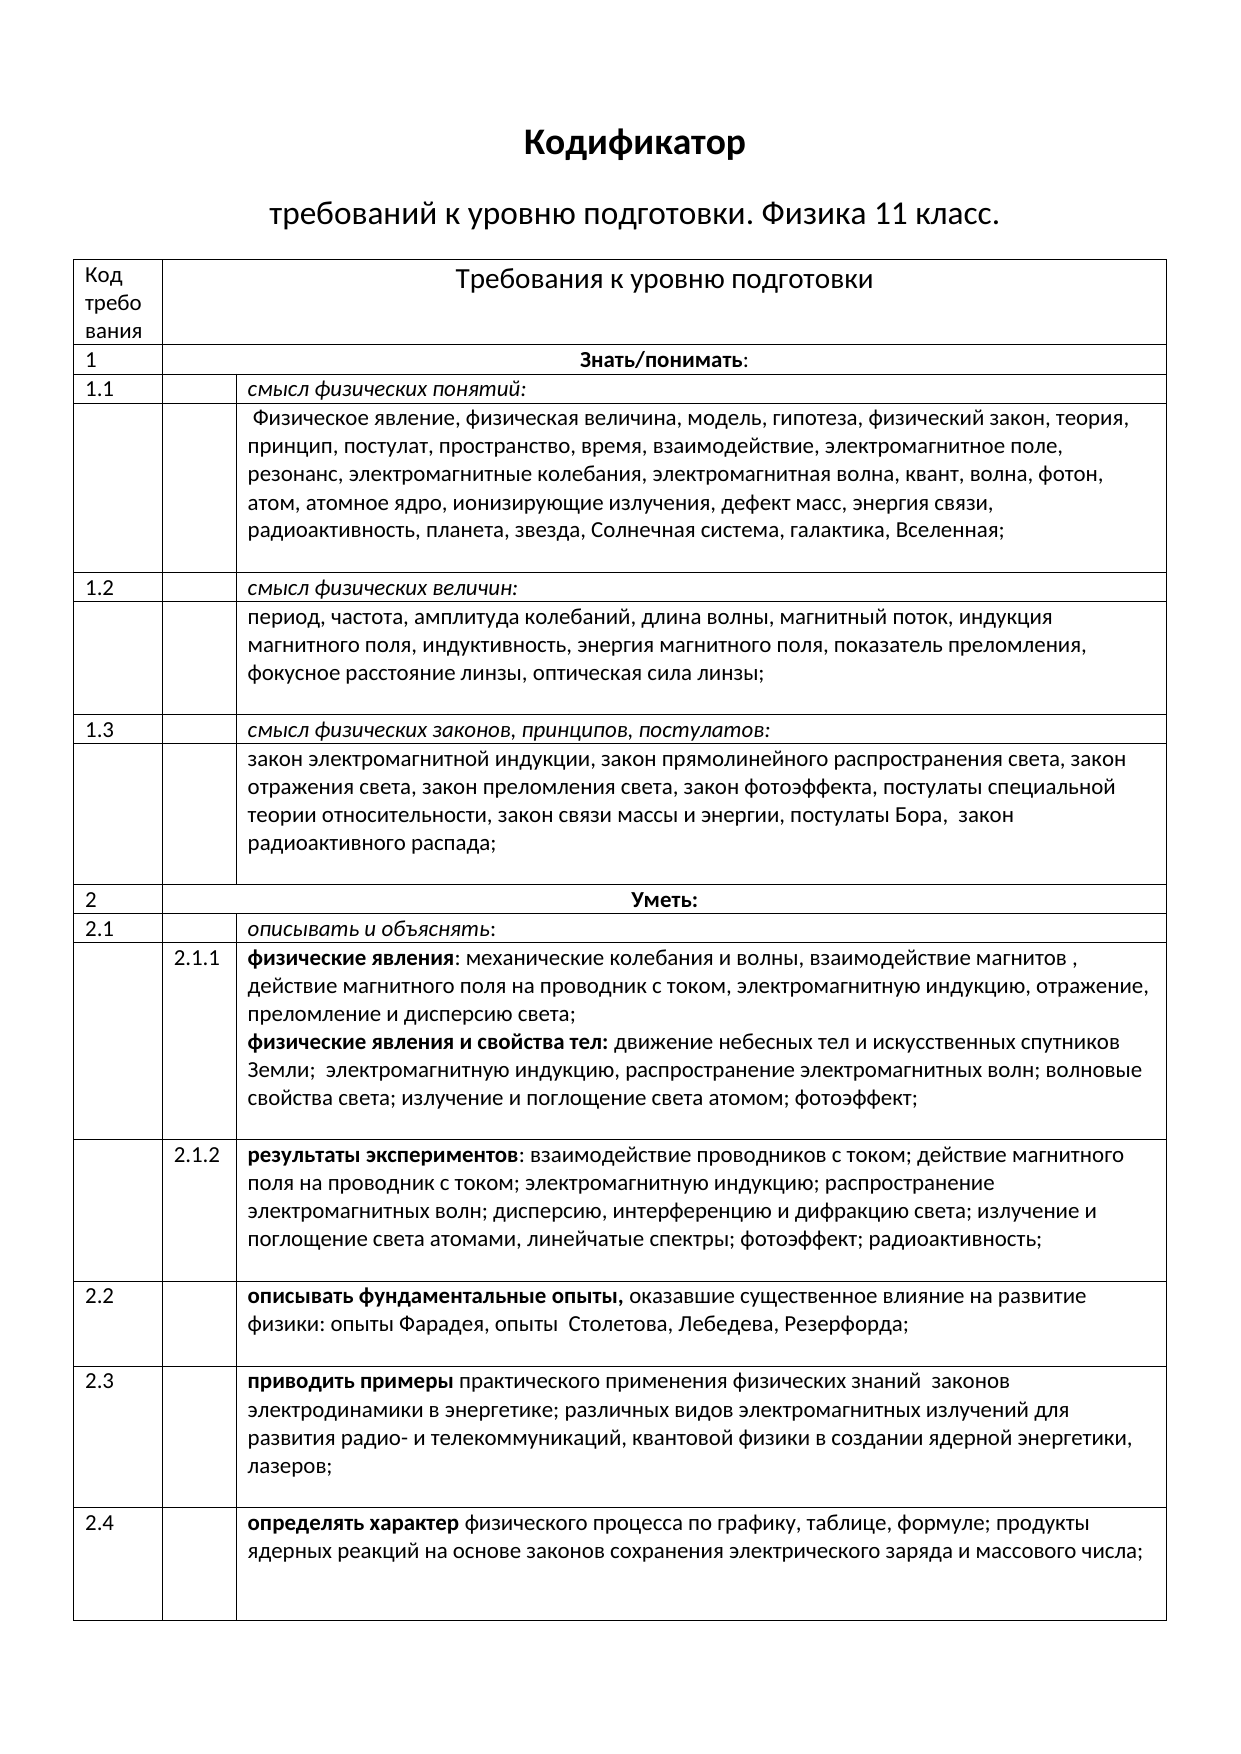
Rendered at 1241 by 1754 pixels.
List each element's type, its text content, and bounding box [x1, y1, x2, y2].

table_cell приводить примеры практического применения физических знаний законов электродинамики в энергетике; различных видов электромагнитных излучений для развития радио- и телекоммуникаций, квантовой физики в создании ядерной энергетики, лазеров; [237, 1367, 1166, 1507]
table_cell период, частота, амплитуда колебаний, длина волны, магнитный поток, индукция магнитного поля, индуктивность, энергия магнитного поля, показатель преломления, фокусное расстояние линзы, оптическая сила линзы; [237, 602, 1166, 714]
table_cell [74, 943, 162, 1139]
table_cell результаты экспериментов: взаимодействие проводников с током; действие магнитного поля на проводник с током; электромагнитную индукцию; распространение электромагнитных волн; дисперсию, интерференцию и дифракцию света; излучение и поглощение света атомами, линейчатые спектры; фотоэффект; радиоактивность; [237, 1140, 1166, 1281]
table_cell [163, 602, 236, 714]
table_cell [163, 914, 236, 942]
table_cell описывать фундаментальные опыты, оказавшие существенное влияние на развитие физики: опыты Фарадея, опыты Столетова, Лебедева, Резерфорда; [237, 1282, 1166, 1366]
table_cell 2 [74, 885, 162, 913]
table_cell 2.2 [74, 1282, 162, 1366]
table_cell описывать и объяснять: [237, 914, 1166, 942]
table_cell 2.4 [74, 1508, 162, 1620]
table_cell [163, 404, 236, 572]
table_cell смысл физических понятий: [237, 375, 1166, 402]
table_cell Знать/понимать: [163, 345, 1166, 373]
table_cell [163, 1282, 236, 1366]
table_cell смысл физических законов, принципов, постулатов: [237, 715, 1166, 743]
text требований к уровню подготовки. Физика 11 класс. [118, 192, 1152, 232]
table_cell [74, 404, 162, 572]
table_cell [163, 744, 236, 884]
table_cell [163, 573, 236, 601]
table_cell определять характер физического процесса по графику, таблице, формуле; продукты ядерных реакций на основе законов сохранения электрического заряда и массового числа; [237, 1508, 1166, 1620]
table_cell закон электромагнитной индукции, закон прямолинейного распространения света, закон отражения света, закон преломления света, закон фотоэффекта, постулаты специальной теории относительности, закон связи массы и энергии, постулаты Бора, закон радиоактивного распада; [237, 744, 1166, 884]
table_cell 1 [74, 345, 162, 373]
table_cell Физическое явление, физическая величина, модель, гипотеза, физический закон, теория, принцип, постулат, пространство, время, взаимодействие, электромагнитное поле, резонанс, электромагнитные колебания, электромагнитная волна, квант, волна, фотон, атом, атомное ядро, ионизирующие излучения, дефект масс, энергия связи, радиоактивность, планета, звезда, Солнечная система, галактика, Вселенная; [237, 404, 1166, 572]
table_cell 2.3 [74, 1367, 162, 1507]
table_cell 1.1 [74, 375, 162, 402]
table_cell [163, 375, 236, 402]
table_cell 1.3 [74, 715, 162, 743]
table_cell 2.1.2 [163, 1140, 236, 1281]
table_cell [74, 744, 162, 884]
table_cell [163, 1508, 236, 1620]
table_header Код требования [74, 260, 162, 344]
text Кодификатор [118, 118, 1152, 164]
table_cell [74, 602, 162, 714]
table_cell смысл физических величин: [237, 573, 1166, 601]
table_cell физические явления: механические колебания и волны, взаимодействие магнитов , действие магнитного поля на проводник с током, электромагнитную индукцию, отражение, преломление и дисперсию света; физические явления и свойства тел: движение небесных тел и искусственных спутников Земли; электромагнитную индукцию, распространение электромагнитных волн; волновые свойства света; излучение и поглощение света атомом; фотоэффект; [237, 943, 1166, 1139]
table_cell 1.2 [74, 573, 162, 601]
table_cell Уметь: [163, 885, 1166, 913]
table_cell 2.1.1 [163, 943, 236, 1139]
table_cell 2.1 [74, 914, 162, 942]
table_cell [163, 715, 236, 743]
table_header Требования к уровню подготовки [163, 260, 1166, 344]
table_cell [74, 1140, 162, 1281]
table_cell [163, 1367, 236, 1507]
